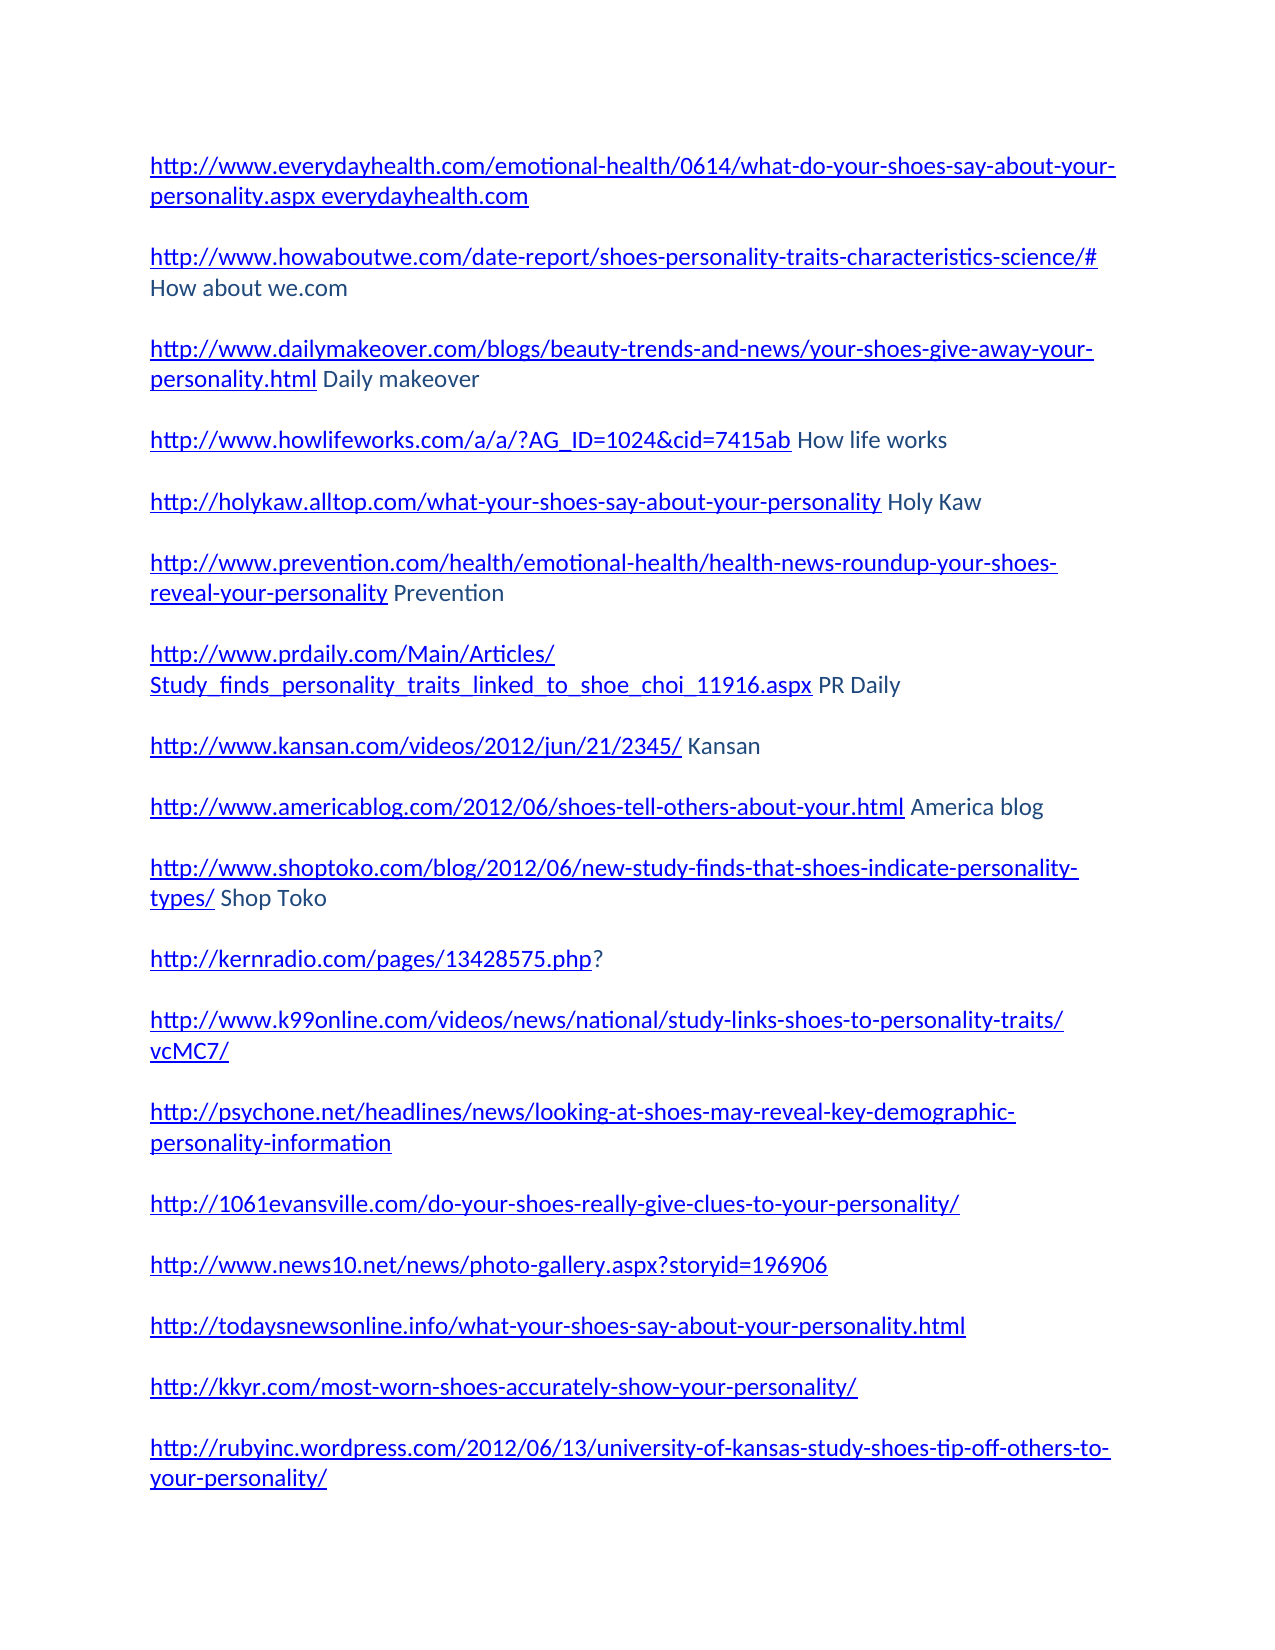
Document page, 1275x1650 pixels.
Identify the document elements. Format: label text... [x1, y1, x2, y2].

text http://www.prdaily.com/Main/Articles/Study_finds_personality_traits_linked_to_shoe_choi_11916.aspx PR Daily [150, 638, 1125, 699]
text http://holykaw.alltop.com/what-your-shoes-say-about-your-personality Holy Kaw [150, 486, 1125, 516]
text http://www.dailymakeover.com/blogs/beauty-trends-and-news/your-shoes-give-away-your-personality.html Daily makeover [150, 333, 1125, 394]
text http://www.americablog.com/2012/06/shoes-tell-others-about-your.html America blog [150, 791, 1125, 821]
text http://www.howlifeworks.com/a/a/?AG_ID=1024&cid=7415ab How life works [150, 425, 1125, 455]
text http://www.news10.net/news/photo-gallery.aspx?storyid=196906 [150, 1249, 1125, 1279]
text http://kkyr.com/most-worn-shoes-accurately-show-your-personality/ [150, 1371, 1125, 1401]
text http://www.k99online.com/videos/news/national/study-links-shoes-to-personality-traits/vcMC7/ [150, 1004, 1125, 1066]
text http://todaysnewsonline.info/what-your-shoes-say-about-your-personality.html [150, 1310, 1125, 1340]
text http://www.howaboutwe.com/date-report/shoes-personality-traits-characteristics-science/# How about we.com [150, 242, 1125, 303]
text http://rubyinc.wordpress.com/2012/06/13/university-of-kansas-study-shoes-tip-off-others-to-your-personality/ [150, 1432, 1125, 1493]
text http://1061evansville.com/do-your-shoes-really-give-clues-to-your-personality/ [150, 1188, 1125, 1218]
text http://psychone.net/headlines/news/looking-at-shoes-may-reveal-key-demographic-personality-information [150, 1096, 1125, 1157]
text http://www.shoptoko.com/blog/2012/06/new-study-finds-that-shoes-indicate-personality-types/ Shop Toko [150, 852, 1125, 913]
text http://kernradio.com/pages/13428575.php? [150, 943, 1125, 974]
text http://www.prevention.com/health/emotional-health/health-news-roundup-your-shoes-reveal-your-personality Prevention [150, 547, 1125, 608]
text http://www.everydayhealth.com/emotional-health/0614/what-do-your-shoes-say-about-your-personality.aspx everydayhealth.com [150, 150, 1125, 211]
text http://www.kansan.com/videos/2012/jun/21/2345/ Kansan [150, 730, 1125, 760]
